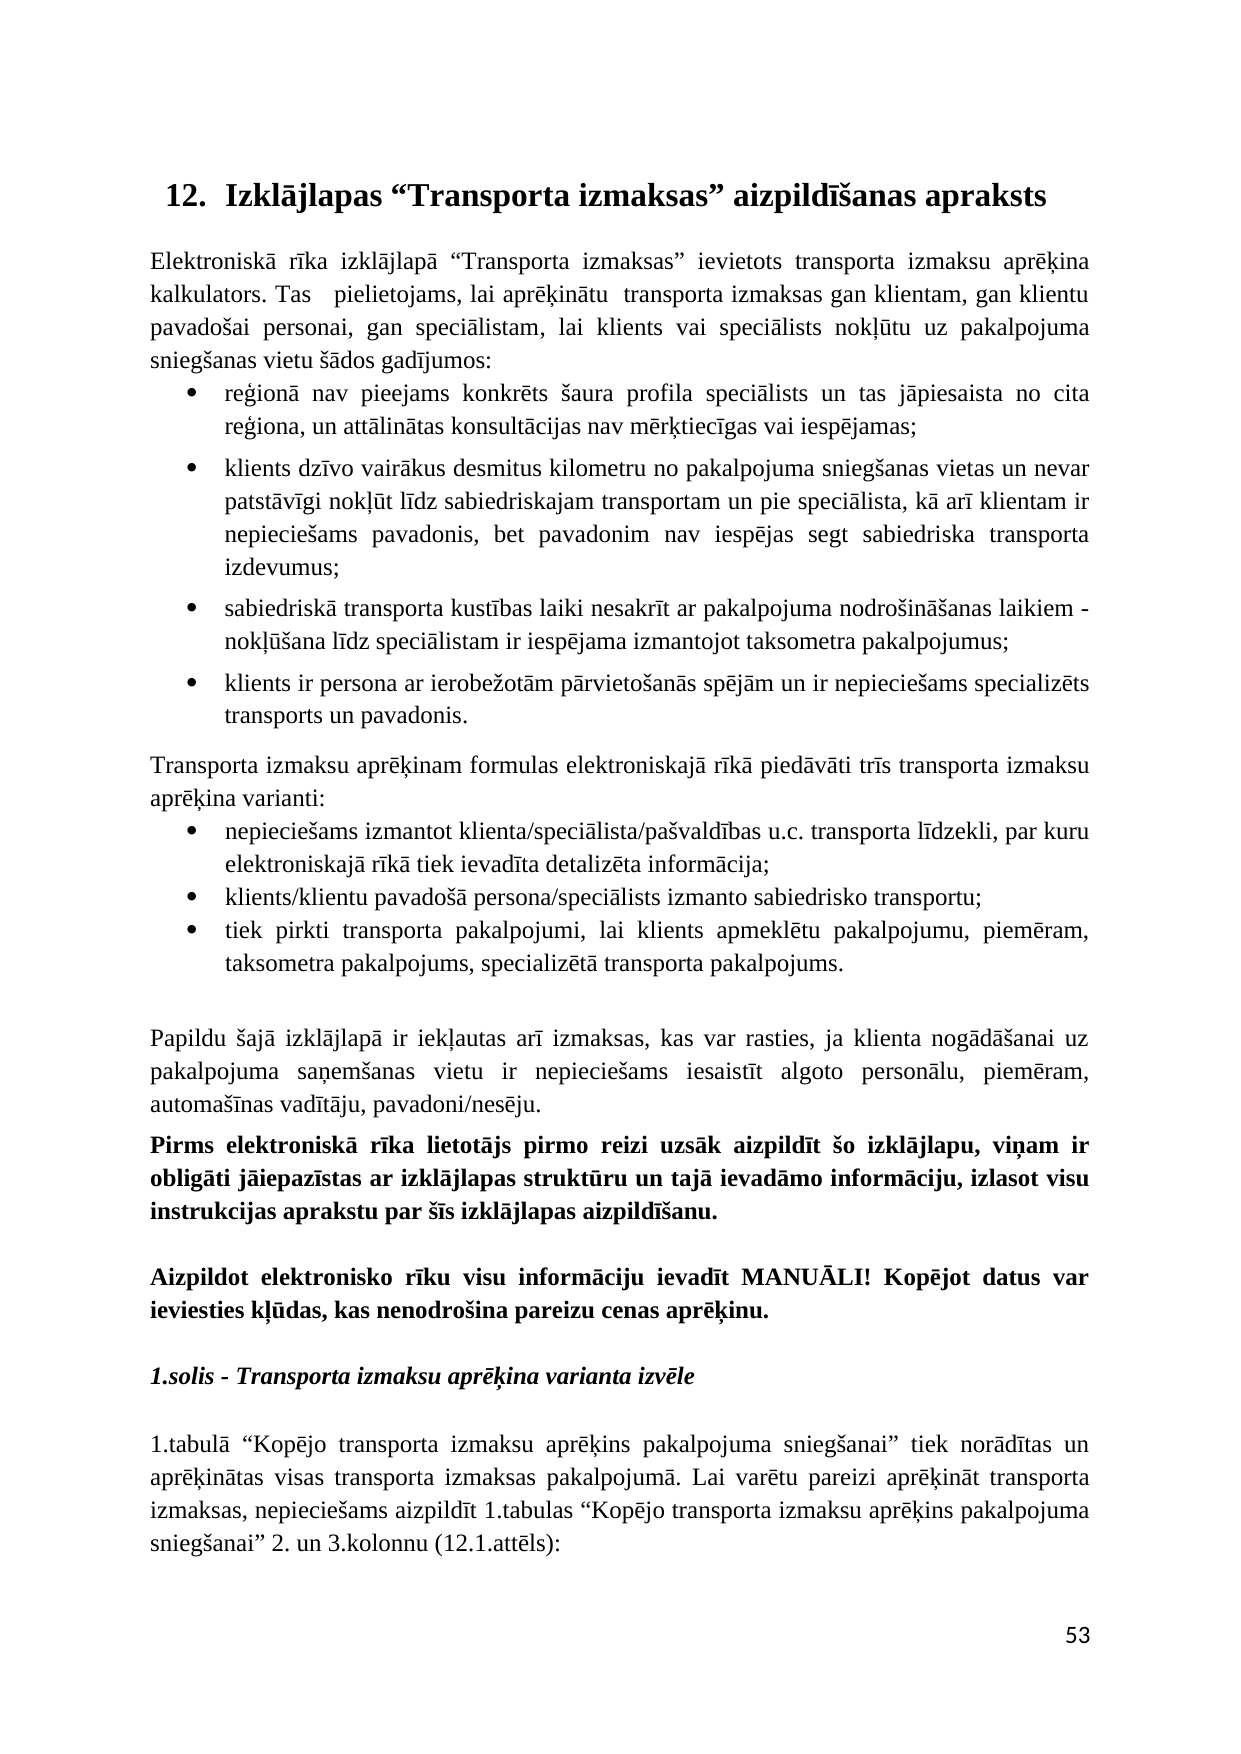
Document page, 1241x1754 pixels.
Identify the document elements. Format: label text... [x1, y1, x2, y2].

text Papildu šajā izklājlapā ir iekļautas arī izmaksas, kas var rasties, ja klienta nogādāšanai uz pakalpojuma saņemšanas vietu ir nepieciešams iesaistīt algoto personālu, piemēram, automašīnas vadītāju, pavadoni/nesēju. [150, 1023, 1090, 1118]
list klients/klientu pavadošā persona/speciālists izmanto sabiedrisko transportu; [187, 882, 1090, 911]
text Pirms elektroniskā rīka lietotājs pirmo reizi uzsāk aizpildīt šo izklājlapu, viņam ir obligāti jāiepazīstas ar izklājlapas struktūru un tajā ievadāmo informāciju, izlasot visu instrukcijas aprakstu par šīs izklājlapas aizpildīšanu. [150, 1130, 1090, 1225]
list sabiedriskā transporta kustības laiki nesakrīt ar pakalpojuma nodrošināšanas laikiem - nokļūšana līdz speciālistam ir iespējama izmantojot taksometra pakalpojumus; [187, 593, 1090, 655]
list reģionā nav pieejams konkrēts šaura profila speciālists un tas jāpiesaista no cita reģiona, un attālinātas konsultācijas nav mērķtiecīgas vai iespējamas; [187, 378, 1090, 440]
text Aizpildot elektronisko rīku visu informāciju ievadīt MANUĀLI! Kopējot datus var ieviesties kļūdas, kas nenodrošina pareizu cenas aprēķinu. [150, 1262, 1090, 1324]
text 1.solis - Transporta izmaksu aprēķina varianta izvēle [150, 1361, 1090, 1390]
text Transporta izmaksu aprēķinam formulas elektroniskajā rīkā piedāvāti trīs transporta izmaksu aprēķina varianti: [150, 750, 1090, 812]
list klients ir persona ar ierobežotām pārvietošanās spējām un ir nepieciešams specializēts transports un pavadonis. [187, 668, 1090, 729]
text Elektroniskā rīka izklājlapā “Transporta izmaksas” ievietots transporta izmaksu aprēķina kalkulators. Tas pielietojams, lai aprēķinātu transporta izmaksas gan klientam, gan klientu pavadošai personai, gan speciālistam, lai klients vai speciālists nokļūtu uz pakalpojuma sniegšanas vietu šādos gadījumos: [150, 246, 1090, 374]
list tiek pirkti transporta pakalpojumi, lai klients apmeklētu pakalpojumu, piemēram, taksometra pakalpojums, specializētā transporta pakalpojums. [187, 915, 1090, 977]
text 1.tabulā “Kopējo transporta izmaksu aprēķins pakalpojuma sniegšanai” tiek norādītas un aprēķinātas visas transporta izmaksas pakalpojumā. Lai varētu pareizi aprēķināt transporta izmaksas, nepieciešams aizpildīt 1.tabulas “Kopējo transporta izmaksu aprēķins pakalpojuma sniegšanai” 2. un 3.kolonnu (12.1.attēls): [150, 1429, 1090, 1557]
list klients dzīvo vairākus desmitus kilometru no pakalpojuma sniegšanas vietas un nevar patstāvīgi nokļūt līdz sabiedriskajam transportam un pie speciālista, kā arī klientam ir nepieciešams pavadonis, bet pavadonim nav iespējas segt sabiedriska transporta izdevumus; [187, 453, 1090, 581]
list nepieciešams izmantot klienta/speciālista/pašvaldības u.c. transporta līdzekli, par kuru elektroniskajā rīkā tiek ievadīta detalizēta informācija; [187, 816, 1090, 878]
subtitle Izklājlapas “Transporta izmaksas” aizpildīšanas apraksts [150, 175, 1090, 213]
